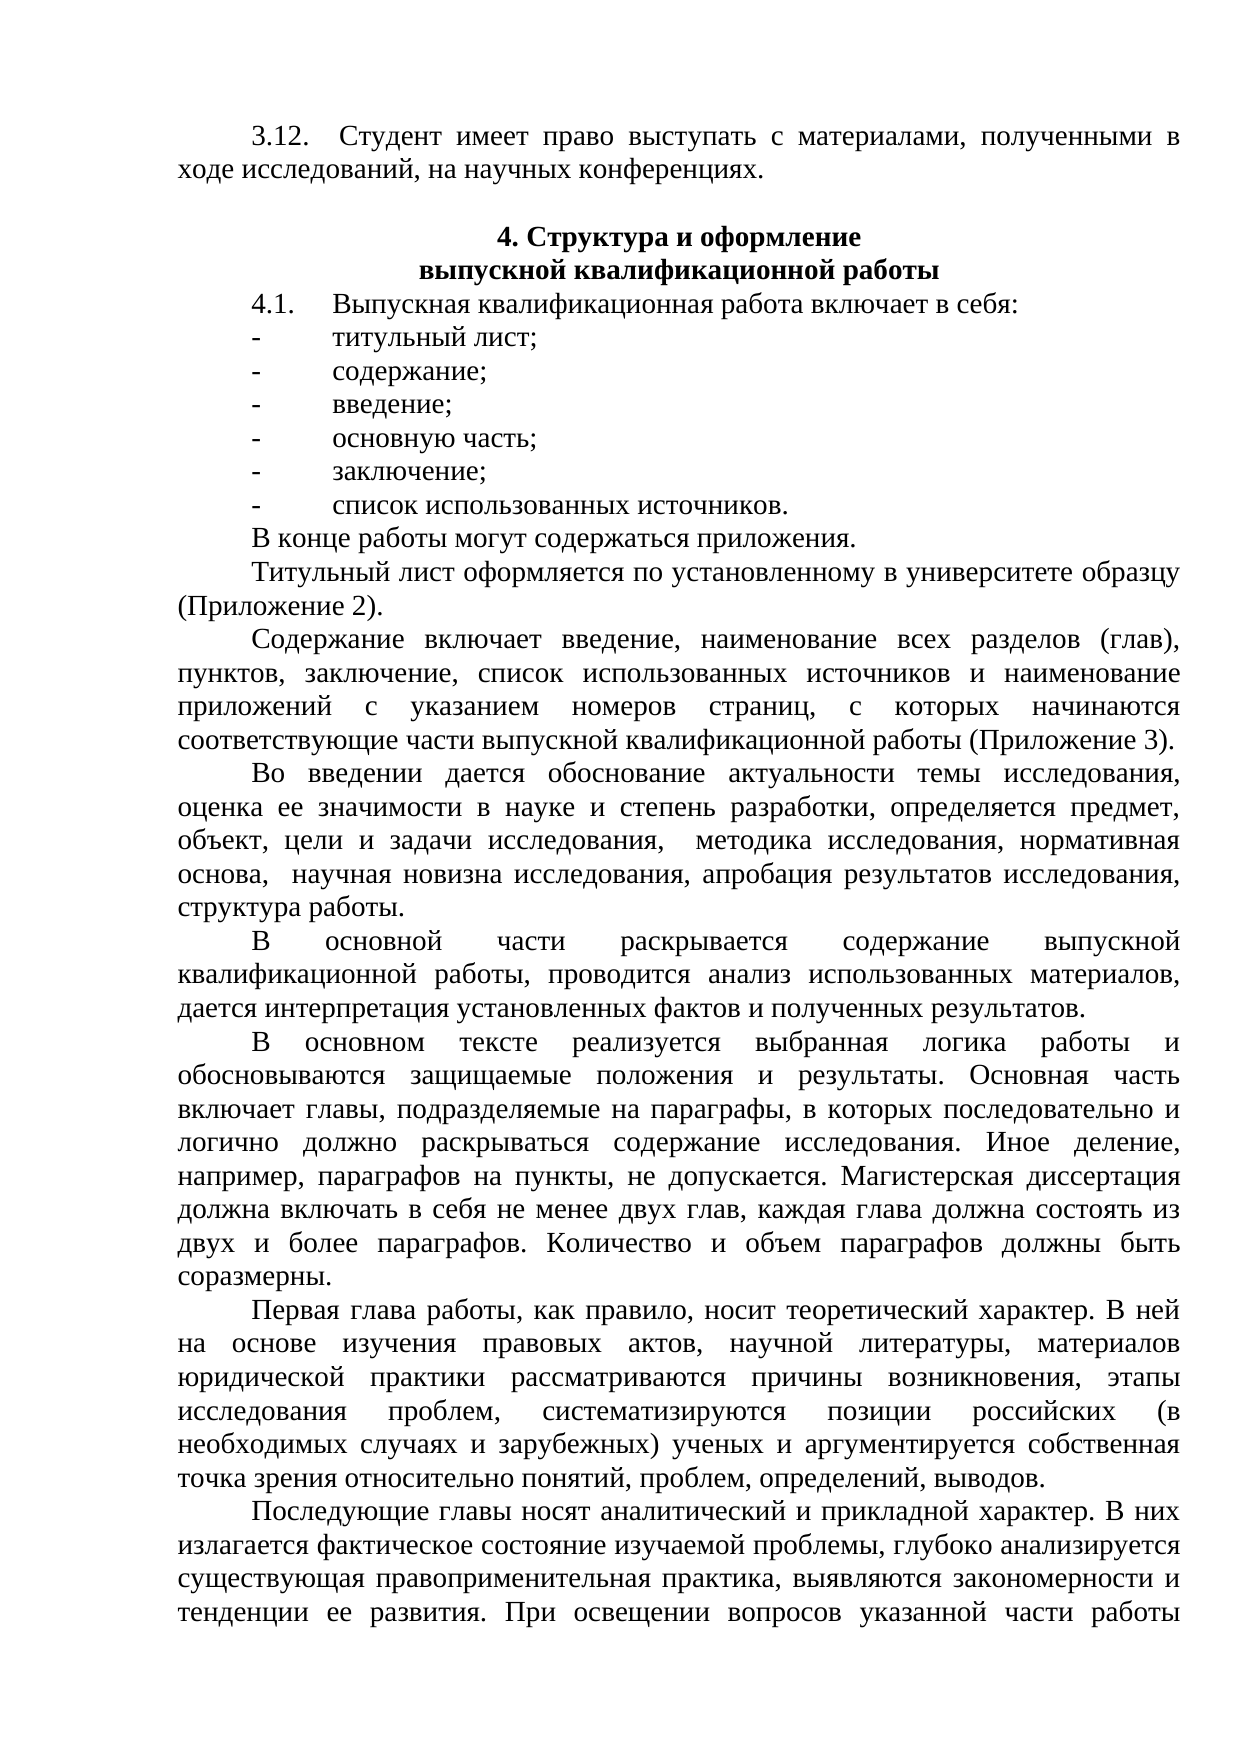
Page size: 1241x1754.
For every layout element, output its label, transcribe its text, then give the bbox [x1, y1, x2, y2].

text - основную часть; [177, 420, 1181, 453]
text - титульный лист; [177, 319, 1181, 353]
text Во введении дается обоснование актуальности темы исследования, оценка ее значимости в науке и степень разработки, определяется предмет, объект, цели и задачи исследования, методика исследования, нормативная основа, научная новизна исследования, апробация результатов исследования, структура работы. [177, 755, 1181, 923]
text выпускной квалификационной работы [177, 252, 1181, 286]
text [177, 1493, 1181, 1627]
text В основном тексте реализуется выбранная логика работы и обосновываются защищаемые положения и результаты. Основная часть включает главы, подразделяемые на параграфы, в которых последовательно и логично должно раскрываться содержание исследования. Иное деление, например, параграфов на пункты, не допускается. Магистерская диссертация должна включать в себя не менее двух глав, каждая глава должна состоять из двух и более параграфов. Количество и объем параграфов должны быть соразмерны. [177, 1024, 1181, 1292]
text - содержание; [177, 353, 1181, 386]
text - введение; [177, 386, 1181, 420]
text 4. Структура и оформление [177, 219, 1181, 252]
text Титульный лист оформляется по установленному в университете образцу (Приложение 2). [177, 554, 1181, 621]
text 3.12. Студент имеет право выступать с материалами, полученными в ходе исследований, на научных конференциях. [177, 118, 1181, 185]
text - список использованных источников. [177, 487, 1181, 521]
text 4.1. Выпускная квалификационная работа включает в себя: [177, 286, 1181, 319]
text Первая глава работы, как правило, носит теоретический характер. В ней на основе изучения правовых актов, научной литературы, материалов юридической практики рассматриваются причины возникновения, этапы исследования проблем, систематизируются позиции российских (в необходимых случаях и зарубежных) ученых и аргументируется собственная точка зрения относительно понятий, проблем, определений, выводов. [177, 1292, 1181, 1493]
text В основной части раскрывается содержание выпускной квалификационной работы, проводится анализ использованных материалов, дается интерпретация установленных фактов и полученных результатов. [177, 923, 1181, 1024]
text - заключение; [177, 453, 1181, 487]
text Содержание включает введение, наименование всех разделов (глав), пунктов, заключение, список использованных источников и наименование приложений с указанием номеров страниц, с которых начинаются соответствующие части выпускной квалификационной работы (Приложение 3). [177, 621, 1181, 755]
text В конце работы могут содержаться приложения. [177, 521, 1181, 554]
